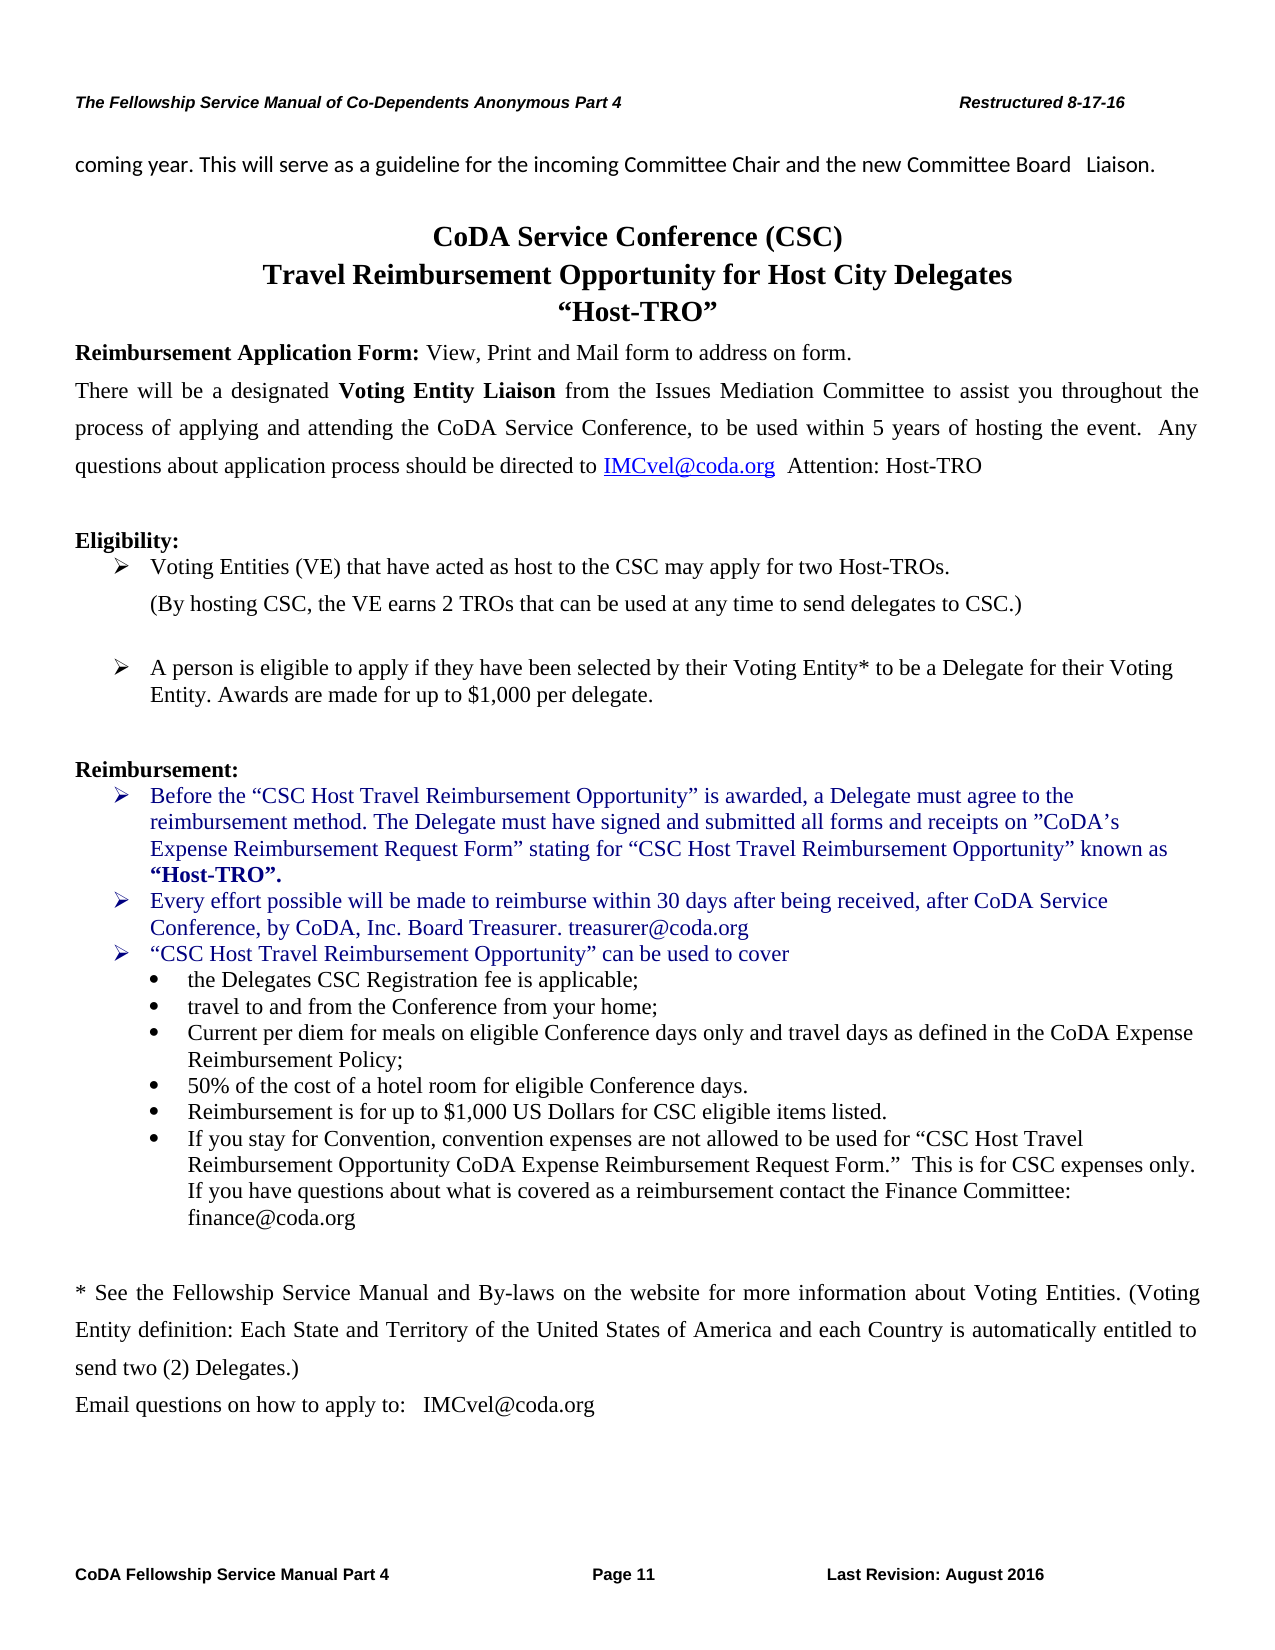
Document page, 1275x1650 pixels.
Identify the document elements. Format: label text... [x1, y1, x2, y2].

list If you stay for Convention, convention expenses are not allowed to be used for “CSC Host Travel Reimbursement Opportunity CoDA Expense Reimbursement Request Form.” This is for CSC expenses only. If you have questions about what is covered as a reimbursement contact the Finance Committee: finance@coda.org [150, 1125, 1200, 1230]
list Every effort possible will be made to reimburse within 30 days after being received, after CoDA Service Conference, by CoDA, Inc. Board Treasurer. treasurer@coda.org [112, 887, 1200, 940]
list Current per diem for meals on eligible Conference days only and travel days as defined in the CoDA Expense Reimbursement Policy; [150, 1019, 1200, 1072]
text There will be a designated Voting Entity Liaison from the Issues Mediation Committee to assist you throughout the process of applying and attending the CoDA Service Conference, to be used within 5 years of hosting the event. Any questions about application process should be directed to IMCvel@coda.org Attention: Host-TRO [75, 366, 1200, 478]
list A person is eligible to apply if they have been selected by their Voting Entity* to be a Delegate for their Voting Entity. Awards are made for up to $1,000 per delegate. [112, 654, 1200, 707]
text (By hosting CSC, the VE earns 2 TROs that can be used at any time to send delegates to CSC.) [150, 579, 1200, 617]
text Eligibility: [75, 516, 1200, 553]
list the Delegates CSC Registration fee is applicable; [150, 967, 1200, 993]
text Reimbursement: [75, 744, 1200, 782]
list travel to and from the Conference from your home; [150, 993, 1200, 1019]
list 50% of the cost of a hotel room for eligible Conference days. [150, 1072, 1200, 1098]
list Reimbursement is for up to $1,000 US Dollars for CSC eligible items listed. [150, 1098, 1200, 1125]
text CoDA Service Conference (CSC) [75, 216, 1200, 253]
text Reimbursement Application Form: View, Print and Mail form to address on form. [75, 328, 1200, 366]
list “CSC Host Travel Reimbursement Opportunity” can be used to cover [112, 940, 1200, 967]
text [75, 150, 1174, 178]
text “Host-TRO” [75, 291, 1200, 328]
list Voting Entities (VE) that have acted as host to the CSC may apply for two Host-TROs. [112, 553, 1200, 579]
text Email questions on how to apply to: IMCvel@coda.org [75, 1380, 1200, 1418]
text Travel Reimbursement Opportunity for Host City Delegates [75, 253, 1200, 291]
list Before the “CSC Host Travel Reimbursement Opportunity” is awarded, a Delegate must agree to the reimbursement method. The Delegate must have signed and submitted all forms and receipts on ”CoDA’s Expense Reimbursement Request Form” stating for “CSC Host Travel Reimbursement Opportunity” known as “Host-TRO”. [112, 782, 1200, 887]
text * See the Fellowship Service Manual and By-laws on the website for more information about Voting Entities. (Voting Entity definition: Each State and Territory of the United States of America and each Country is automatically entitled to send two (2) Delegates.) [75, 1268, 1200, 1380]
